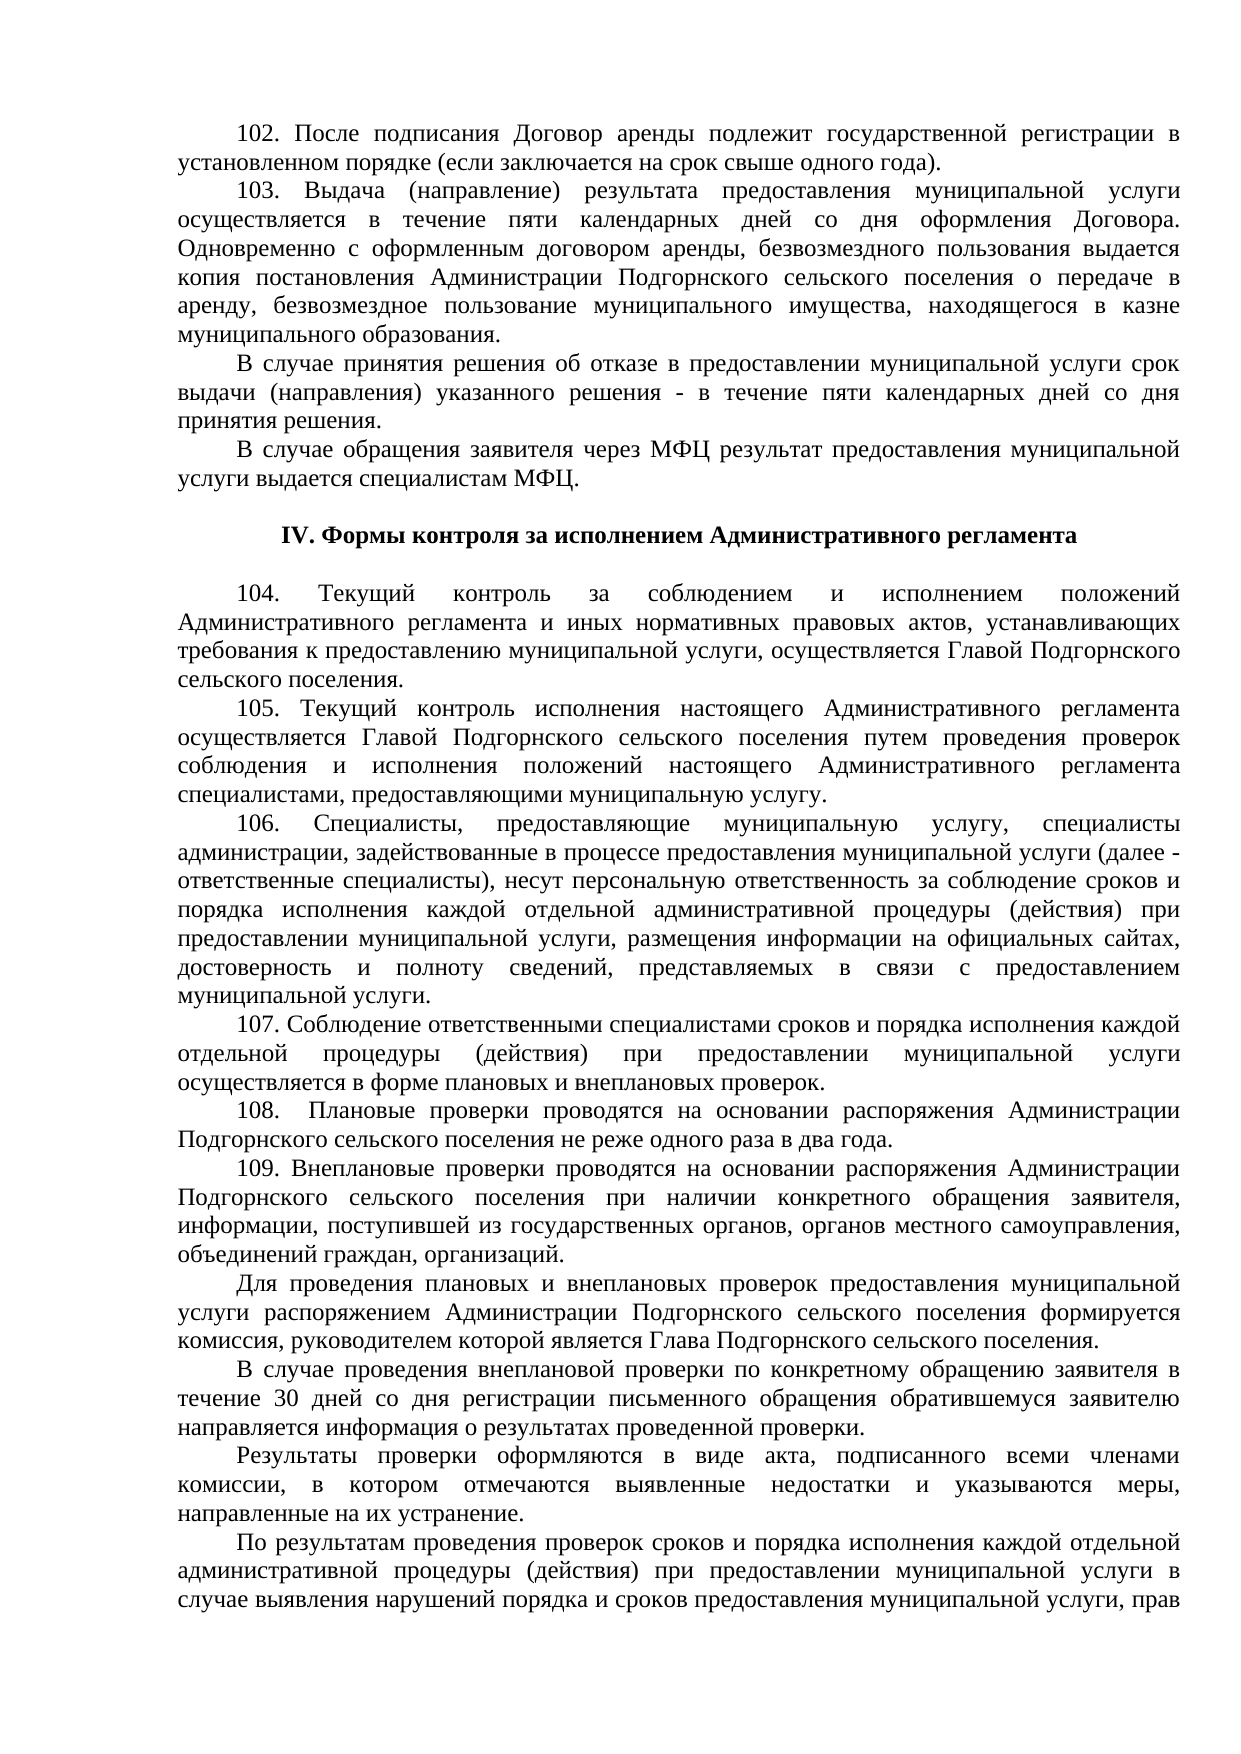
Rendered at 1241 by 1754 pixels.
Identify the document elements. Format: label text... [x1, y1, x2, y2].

text Для проведения плановых и внеплановых проверок предоставления муниципальной услуги распоряжением Администрации Подгорнского сельского поселения формируется комиссия, руководителем которой является Глава Подгорнского сельского поселения. [177, 1268, 1181, 1354]
text Результаты проверки оформляются в виде акта, подписанного всеми членами комиссии, в котором отмечаются выявленные недостатки и указываются меры, направленные на их устранение. [177, 1441, 1181, 1527]
text 103. Выдача (направление) результата предоставления муниципальной услуги осуществляется в течение пяти календарных дней со дня оформления Договора. Одновременно с оформленным договором аренды, безвозмездного пользования выдается копия постановления Администрации Подгорнского сельского поселения о передаче в аренду, безвозмездное пользование муниципального имущества, находящегося в казне муниципального образования. [177, 176, 1181, 348]
text В случае принятия решения об отказе в предоставлении муниципальной услуги срок выдачи (направления) указанного решения - в течение пяти календарных дней со дня принятия решения. [177, 348, 1181, 434]
text В случае обращения заявителя через МФЦ результат предоставления муниципальной услуги выдается специалистам МФЦ. [177, 434, 1181, 492]
text В случае проведения внеплановой проверки по конкретному обращению заявителя в течение 30 дней со дня регистрации письменного обращения обратившемуся заявителю направляется информация о результатах проведенной проверки. [177, 1354, 1181, 1441]
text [177, 1527, 1181, 1613]
text 107. Соблюдение ответственными специалистами сроков и порядка исполнения каждой отдельной процедуры (действия) при предоставлении муниципальной услуги осуществляется в форме плановых и внеплановых проверок. [177, 1009, 1181, 1096]
text 102. После подписания Договор аренды подлежит государственной регистрации в установленном порядке (если заключается на срок свыше одного года). [177, 118, 1181, 176]
text 105. Текущий контроль исполнения настоящего Административного регламента осуществляется Главой Подгорнского сельского поселения путем проведения проверок соблюдения и исполнения положений настоящего Административного регламента специалистами, предоставляющими муниципальную услугу. [177, 693, 1181, 808]
text 108. Плановые проверки проводятся на основании распоряжения Администрации Подгорнского сельского поселения не реже одного раза в два года. [177, 1096, 1181, 1153]
text IV. Формы контроля за исполнением Административного регламента [177, 521, 1181, 549]
text 109. Внеплановые проверки проводятся на основании распоряжения Администрации Подгорнского сельского поселения при наличии конкретного обращения заявителя, информации, поступившей из государственных органов, органов местного самоуправления, объединений граждан, организаций. [177, 1153, 1181, 1268]
text 106. Специалисты, предоставляющие муниципальную услугу, специалисты администрации, задействованные в процессе предоставления муниципальной услуги (далее - ответственные специалисты), несут персональную ответственность за соблюдение сроков и порядка исполнения каждой отдельной административной процедуры (действия) при предоставлении муниципальной услуги, размещения информации на официальных сайтах, достоверность и полноту сведений, представляемых в связи с предоставлением муниципальной услуги. [177, 808, 1181, 1009]
text 104. Текущий контроль за соблюдением и исполнением положений Административного регламента и иных нормативных правовых актов, устанавливающих требования к предоставлению муниципальной услуги, осуществляется Главой Подгорнского сельского поселения. [177, 578, 1181, 693]
